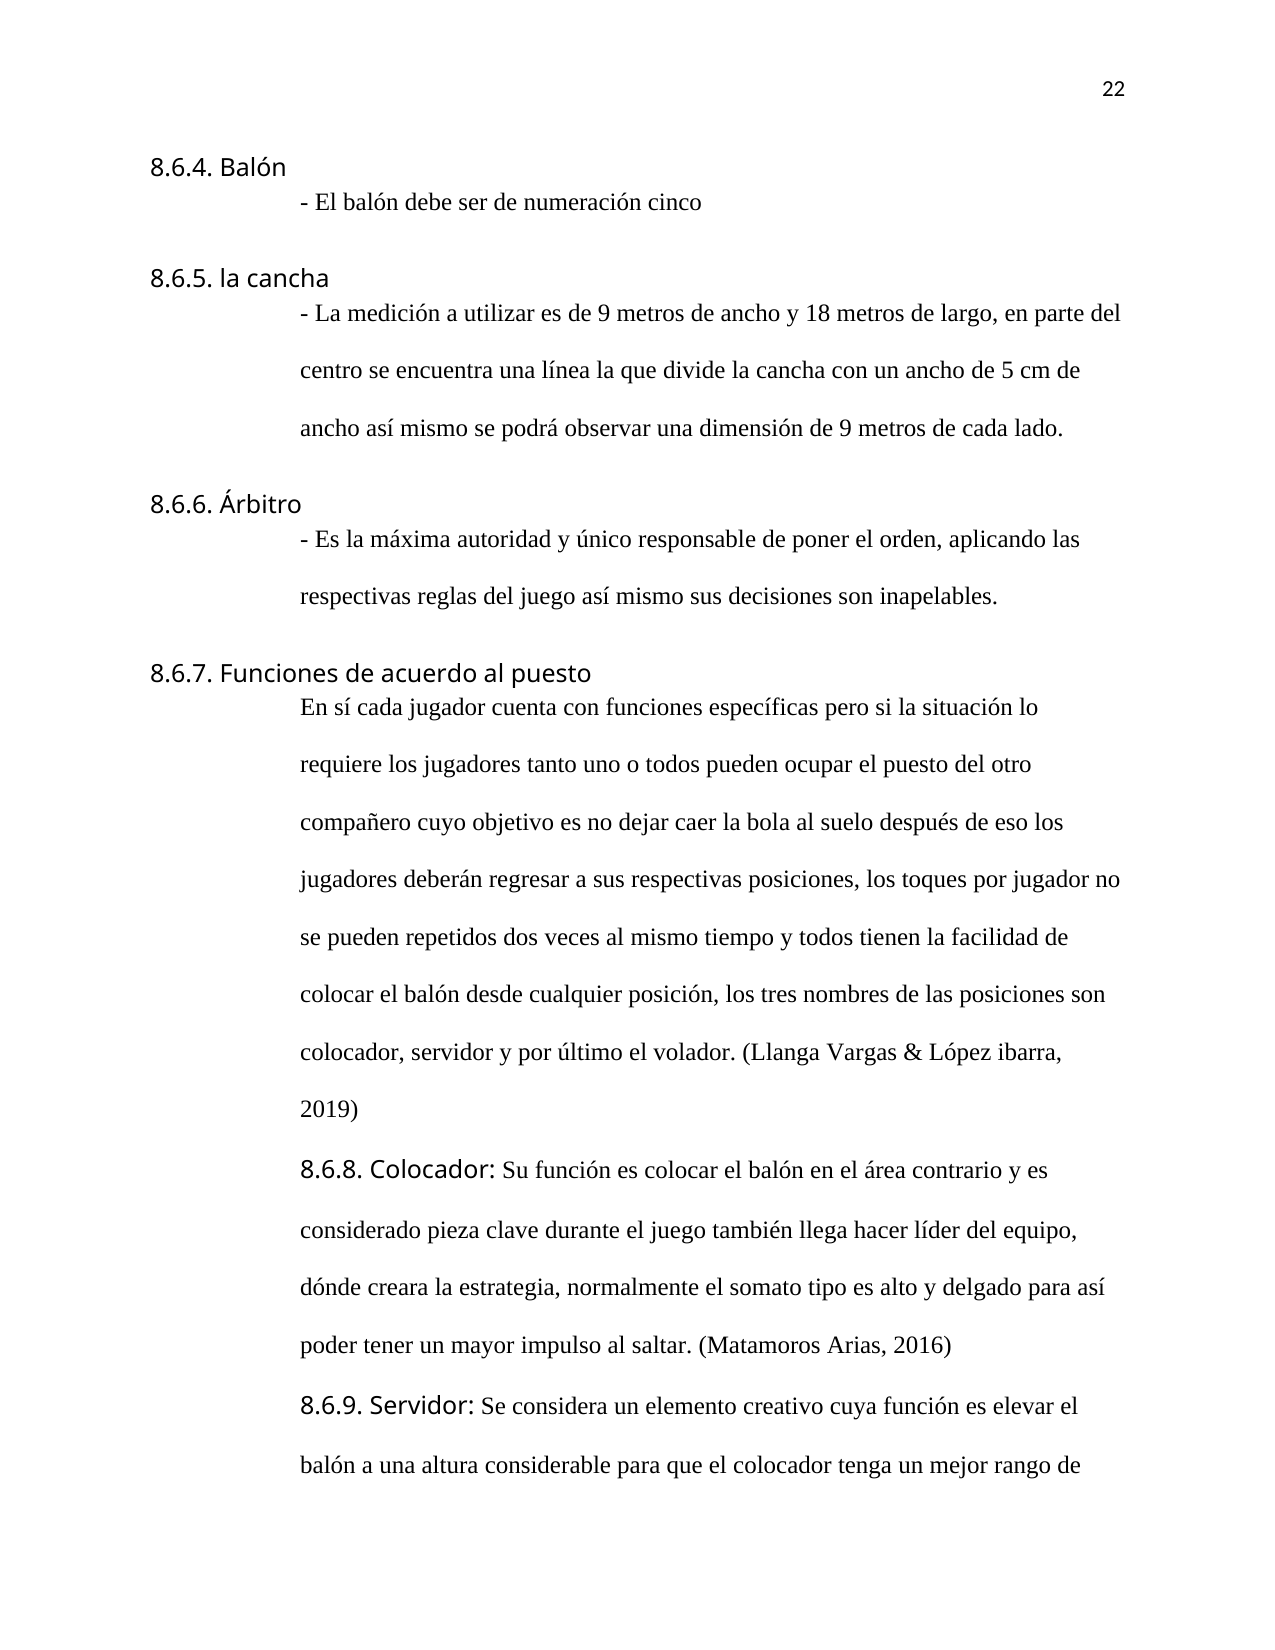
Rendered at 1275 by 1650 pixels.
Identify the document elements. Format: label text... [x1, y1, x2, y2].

list - Es la máxima autoridad y único responsable de poner el orden, aplicando las respectivas reglas del juego así mismo sus decisiones son inapelables. [300, 524, 1125, 610]
list En sí cada jugador cuenta con funciones específicas pero si la situación lo requiere los jugadores tanto uno o todos pueden ocupar el puesto del otro compañero cuyo objetivo es no dejar caer la bola al suelo después de eso los jugadores deberán regresar a sus respectivas posiciones, los toques por jugador no se pueden repetidos dos veces al mismo tiempo y todos tienen la facilidad de colocar el balón desde cualquier posición, los tres nombres de las posiciones son colocador, servidor y por último el volador. (Llanga Vargas & López ibarra, 2019) [300, 692, 1125, 1123]
subtitle 8.6.6. Árbitro [150, 487, 1125, 521]
list 8.6.8. Colocador: Su función es colocar el balón en el área contrario y es considerado pieza clave durante el juego también llega hacer líder del equipo, dónde creara la estrategia, normalmente el somato tipo es alto y delgado para así poder tener un mayor impulso al saltar. (Matamoros Arias, 2016) [300, 1152, 1125, 1359]
subtitle 8.6.4. Balón [150, 150, 1125, 184]
subtitle 8.6.5. la cancha [150, 261, 1125, 295]
subtitle 8.6.7. Funciones de acuerdo al puesto [150, 655, 1125, 689]
list - El balón debe ser de numeración cinco [300, 187, 1125, 216]
list - La medición a utilizar es de 9 metros de ancho y 18 metros de largo, en parte del centro se encuentra una línea la que divide la cancha con un ancho de 5 cm de ancho así mismo se podrá observar una dimensión de 9 metros de cada lado. [300, 298, 1125, 441]
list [300, 1387, 1125, 1479]
